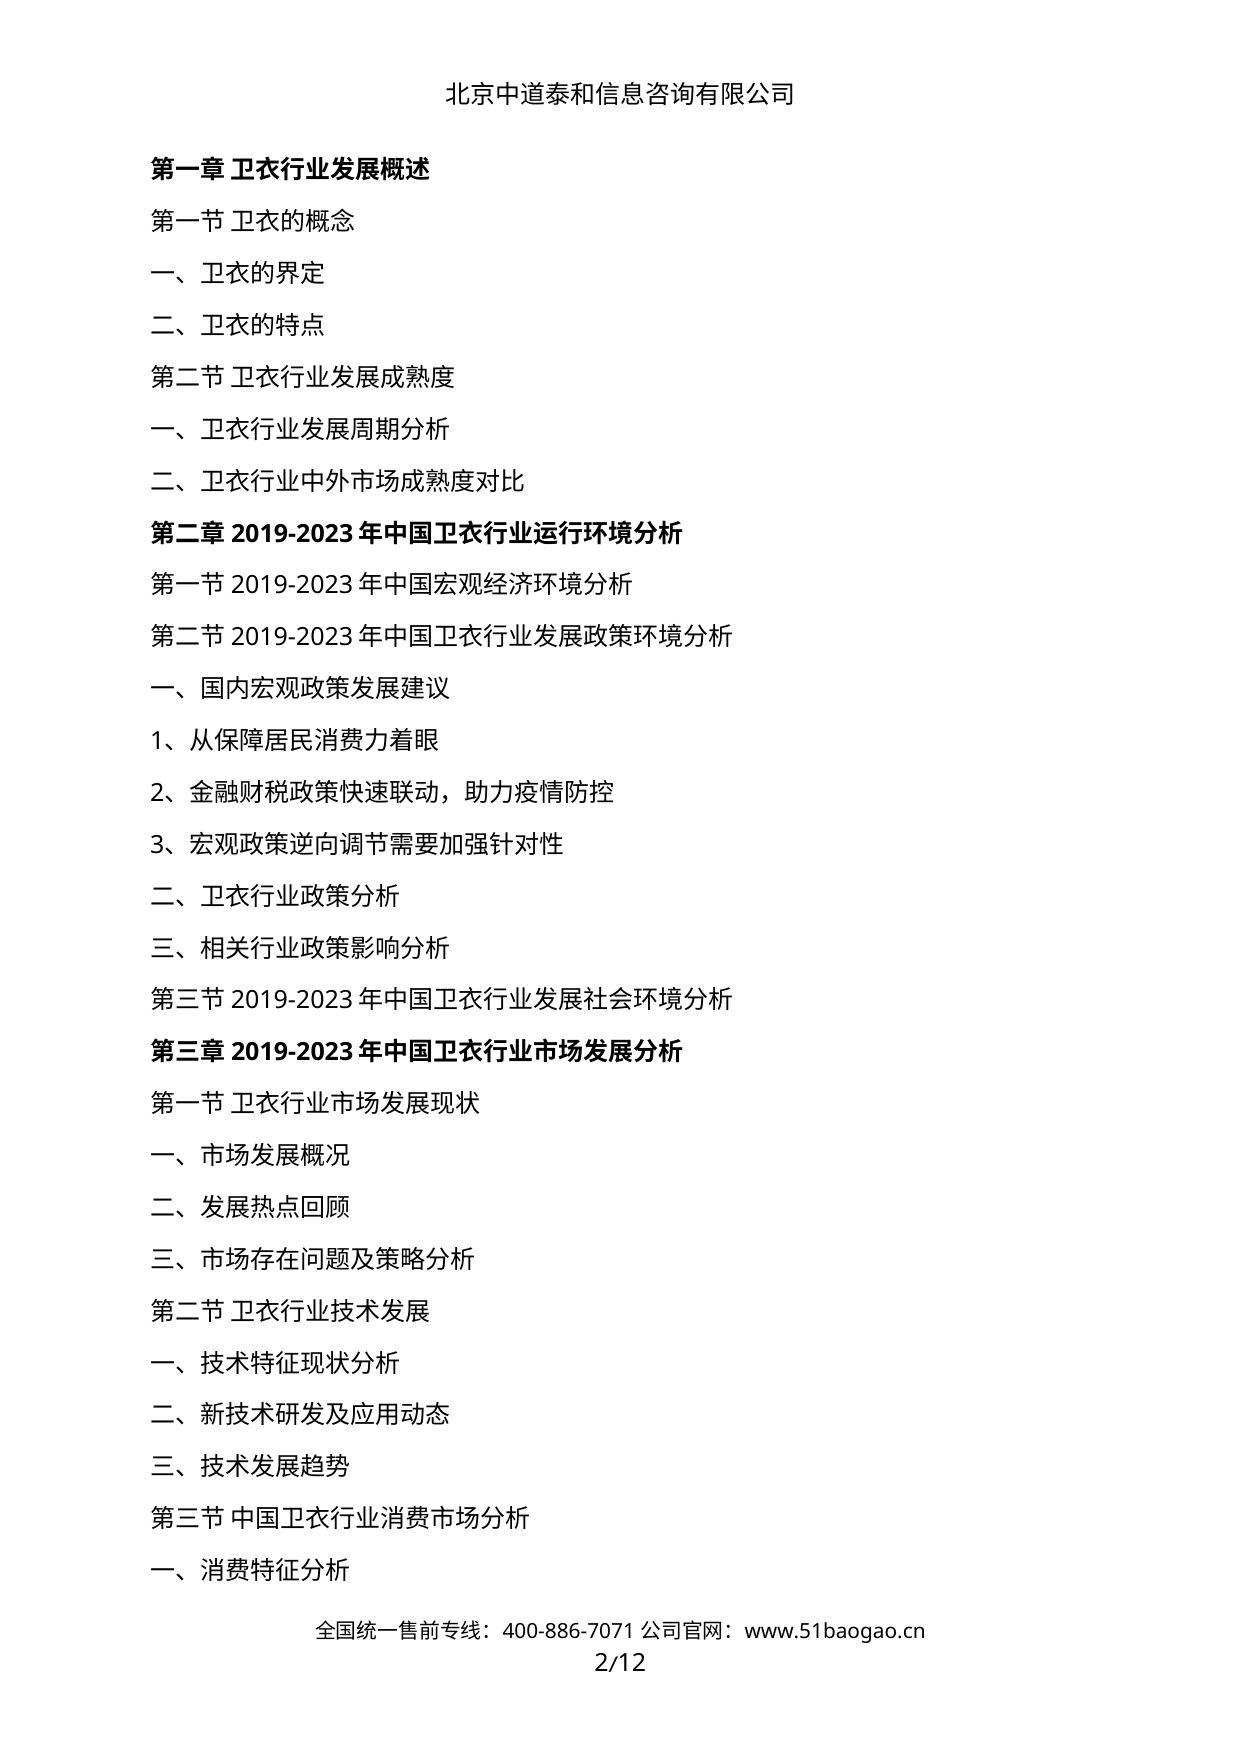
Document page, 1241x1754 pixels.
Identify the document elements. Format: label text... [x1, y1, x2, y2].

text 二、卫衣行业中外市场成熟度对比 [150, 461, 1090, 497]
text 3、宏观政策逆向调节需要加强针对性 [150, 824, 1090, 861]
text 二、卫衣行业政策分析 [150, 876, 1090, 912]
text 第一节 2019-2023年中国宏观经济环境分析 [150, 565, 1090, 601]
text 一、技术特征现状分析 [150, 1343, 1090, 1379]
text 2、金融财税政策快速联动，助力疫情防控 [150, 772, 1090, 809]
text 三、技术发展趋势 [150, 1447, 1090, 1483]
text 二、卫衣的特点 [150, 306, 1090, 342]
text 第三章 2019-2023年中国卫衣行业市场发展分析 [150, 1032, 1090, 1068]
text 第三节 2019-2023年中国卫衣行业发展社会环境分析 [150, 980, 1090, 1016]
text 一、国内宏观政策发展建议 [150, 669, 1090, 705]
text 三、市场存在问题及策略分析 [150, 1239, 1090, 1276]
text 第二节 2019-2023年中国卫衣行业发展政策环境分析 [150, 617, 1090, 653]
text 第二节 卫衣行业发展成熟度 [150, 357, 1090, 394]
text 三、相关行业政策影响分析 [150, 928, 1090, 964]
text 一、卫衣行业发展周期分析 [150, 409, 1090, 446]
text 第一章 卫衣行业发展概述 [150, 150, 1090, 186]
text 1、从保障居民消费力着眼 [150, 721, 1090, 757]
text 二、新技术研发及应用动态 [150, 1395, 1090, 1431]
text 二、发展热点回顾 [150, 1187, 1090, 1224]
text 第一节 卫衣行业市场发展现状 [150, 1084, 1090, 1120]
text 第一节 卫衣的概念 [150, 202, 1090, 238]
text 第二节 卫衣行业技术发展 [150, 1291, 1090, 1327]
text 一、卫衣的界定 [150, 254, 1090, 290]
text 一、市场发展概况 [150, 1136, 1090, 1172]
text 一、消费特征分析 [150, 1551, 1090, 1587]
text 第三节 中国卫衣行业消费市场分析 [150, 1499, 1090, 1535]
text 第二章 2019-2023年中国卫衣行业运行环境分析 [150, 513, 1090, 549]
